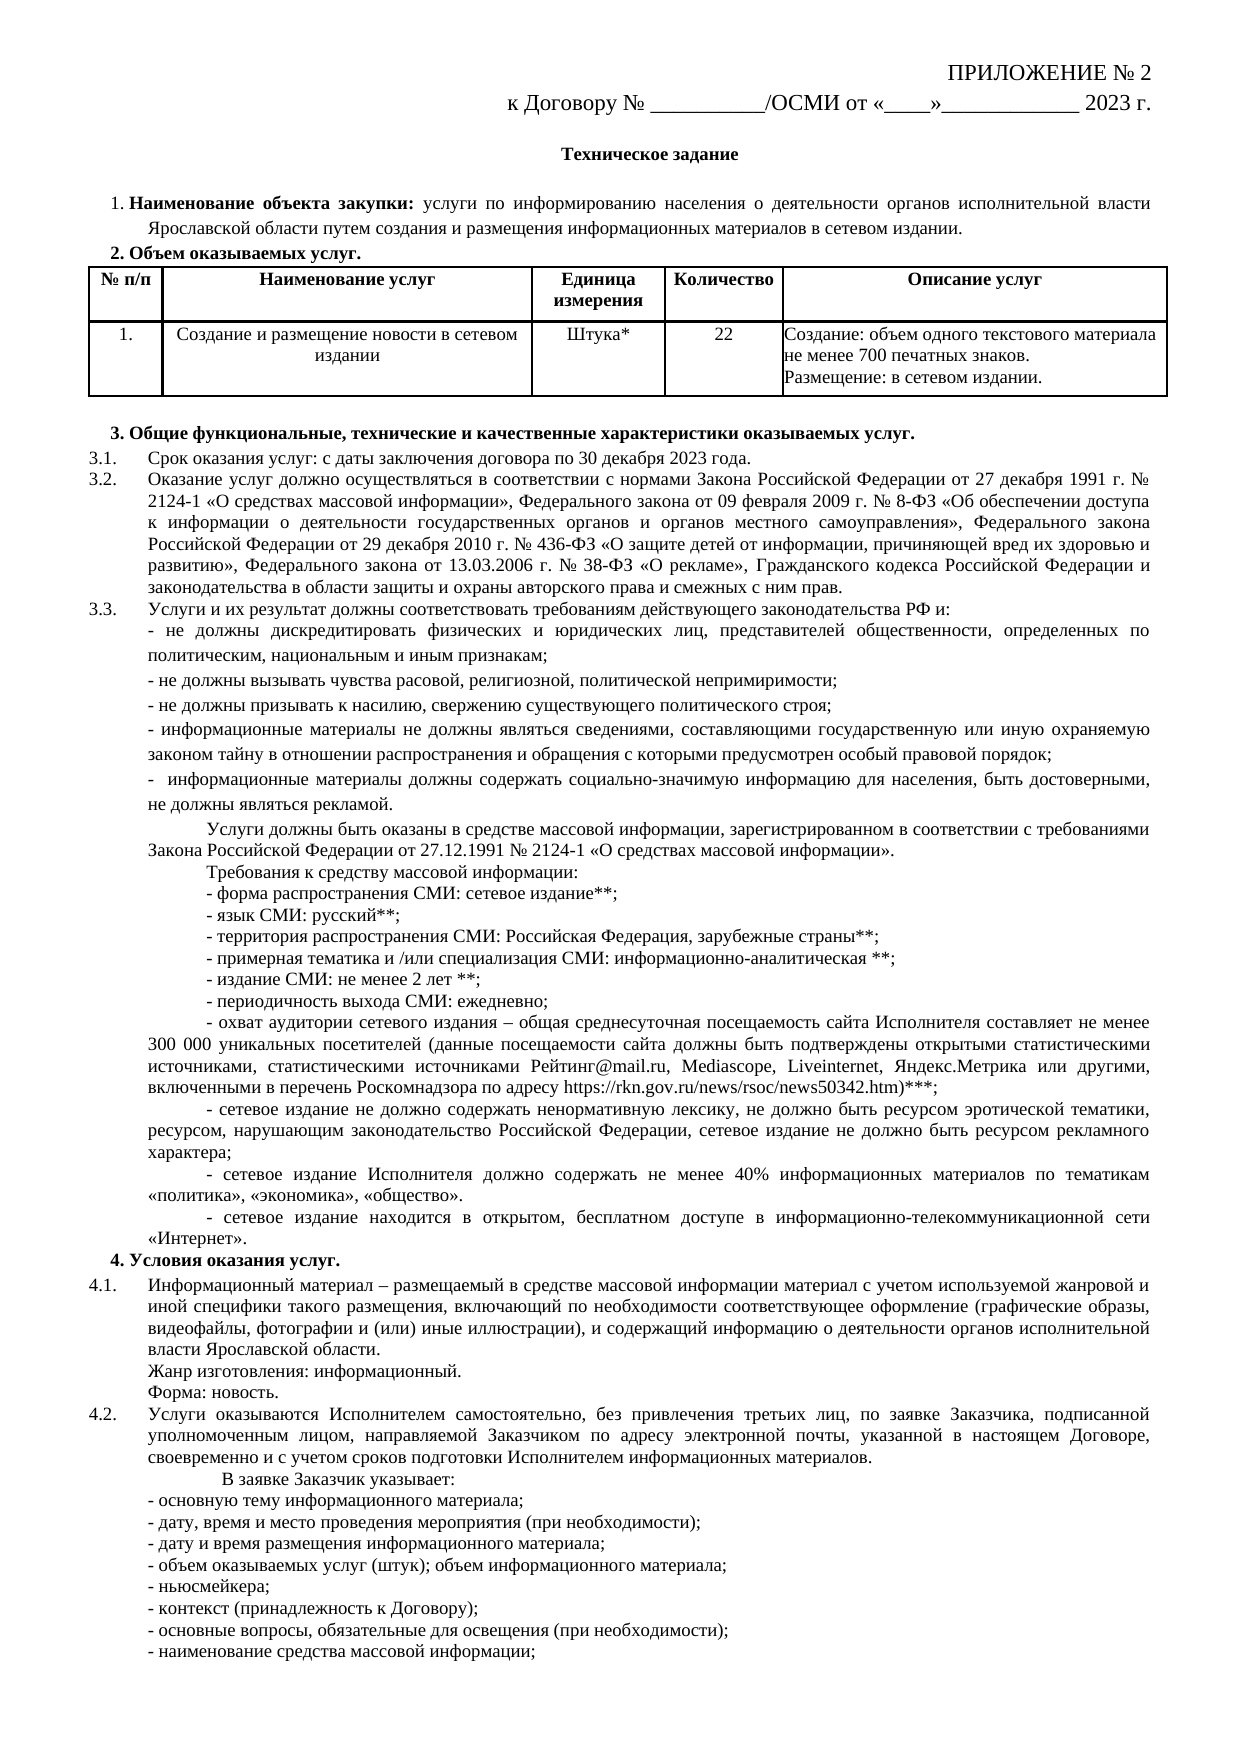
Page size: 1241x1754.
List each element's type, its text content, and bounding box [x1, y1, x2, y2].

table_header Наименование услуг [164, 268, 531, 320]
text - сетевое издание Исполнителя должно содержать не менее 40% информационных материалов по тематикам «политика», «экономика», «общество». [148, 1162, 1152, 1206]
list Услуги оказываются Исполнителем самостоятельно, без привлечения третьих лиц, по заявке Заказчика, подписанной уполномоченным лицом, направляемой Заказчиком по адресу электронной почты, указанной в настоящем Договоре, своевременно и с учетом сроков подготовки Исполнителем информационных материалов. [89, 1403, 1152, 1467]
table_header Единица измерения [533, 268, 664, 320]
list Форма: новость. [148, 1381, 1152, 1403]
table_header Описание услуг [784, 268, 1166, 320]
list Услуги и их результат должны соответствовать требованиям действующего законодательства РФ и: [89, 597, 1152, 619]
text - наименование средства массовой информации; [148, 1640, 1152, 1662]
table_cell Создание и размещение новости в сетевом издании [164, 323, 531, 395]
text - не должны призывать к насилию, свержению существующего политического строя; [148, 693, 1152, 715]
text - территория распространения СМИ: Российская Федерация, зарубежные страны**; [148, 925, 1152, 947]
text - язык СМИ: русский**; [148, 904, 1152, 925]
text - объем оказываемых услуг (штук); объем информационного материала; [148, 1554, 1152, 1575]
text - форма распространения СМИ: сетевое издание**; [148, 882, 1152, 904]
text - основную тему информационного материала; [148, 1489, 1152, 1511]
text - дату и время размещения информационного материала; [148, 1532, 1152, 1554]
text В заявке Заказчик указывает: [148, 1467, 1152, 1489]
text - ньюсмейкера; [148, 1575, 1152, 1597]
list Оказание услуг должно осуществляться в соответствии с нормами Закона Российской Федерации от 27 декабря 1991 г. № 2124-1 «О средствах массовой информации», Федерального закона от 09 февраля 2009 г. № 8-ФЗ «Об обеспечении доступа к информации о деятельности государственных органов и органов местного самоуправления», Федерального закона Российской Федерации от 29 декабря 2010 г. № 436-ФЗ «О защите детей от информации, причиняющей вред их здоровью и развитию», Федерального закона от 13.03.2006 г. № 38-ФЗ «О рекламе», Гражданского кодекса Российской Федерации и законодательства в области защиты и охраны авторского права и смежных с ним прав. [89, 468, 1152, 597]
text - не должны дискредитировать физических и юридических лиц, представителей общественности, определенных по политическим, национальным и иным признакам; [148, 619, 1152, 665]
text Техническое задание [148, 142, 1152, 164]
table_cell Штука* [533, 323, 664, 395]
text - контекст (принадлежность к Договору); [148, 1597, 1152, 1618]
list Объем оказываемых услуг. [110, 242, 1152, 263]
table_cell Создание: объем одного текстового материала не менее 700 печатных знаков. Размещение: в сетевом издании. [784, 366, 1166, 395]
table_header № п/п [90, 268, 161, 320]
text Требования к средству массовой информации: [148, 861, 1152, 882]
text - информационные материалы не должны являться сведениями, составляющими государственную или иную охраняемую законом тайну в отношении распространения и обращения с которыми предусмотрен особый правовой порядок; [148, 718, 1152, 764]
text к Договору № __________/ОСМИ от «____»____________ 2023 г. [148, 89, 1152, 116]
list Общие функциональные, технические и качественные характеристики оказываемых услуг. [110, 422, 1152, 443]
list Жанр изготовления: информационный. [148, 1360, 1152, 1381]
text - информационные материалы должны содержать социально-значимую информацию для населения, быть достоверными, не должны являться рекламой. [148, 768, 1152, 814]
text - сетевое издание не должно содержать ненормативную лексику, не должно быть ресурсом эротической тематики, ресурсом, нарушающим законодательство Российской Федерации, сетевое издание не должно быть ресурсом рекламного характера; [148, 1098, 1152, 1162]
text - сетевое издание находится в открытом, бесплатном доступе в информационно-телекоммуникационной сети «Интернет». [148, 1206, 1152, 1249]
table_cell 22 [666, 323, 782, 395]
text - периодичность выхода СМИ: ежедневно; [148, 990, 1152, 1011]
table_cell 1. [90, 323, 161, 395]
text - основные вопросы, обязательные для освещения (при необходимости); [148, 1618, 1152, 1640]
list Информационный материал – размещаемый в средстве массовой информации материал с учетом используемой жанровой и иной специфики такого размещения, включающий по необходимости соответствующее оформление (графические образы, видеофайлы, фотографии и (или) иные иллюстрации), и содержащий информацию о деятельности органов исполнительной власти Ярославской области. [89, 1273, 1152, 1360]
text - не должны вызывать чувства расовой, религиозной, политической непримиримости; [148, 669, 1152, 690]
list Условия оказания услуг. [110, 1249, 1152, 1270]
list Наименование объекта закупки: услуги по информированию населения о деятельности органов исполнительной власти Ярославской области путем создания и размещения информационных материалов в сетевом издании. [110, 192, 1152, 238]
text ПРИЛОЖЕНИЕ № 2 [148, 59, 1152, 85]
list Срок оказания услуг: с даты заключения договора по 30 декабря 2023 года. [89, 447, 1152, 468]
text - дату, время и место проведения мероприятия (при необходимости); [148, 1511, 1152, 1532]
text Услуги должны быть оказаны в средстве массовой информации, зарегистрированном в соответствии с требованиями Закона Российской Федерации от 27.12.1991 № 2124-1 «О средствах массовой информации». [148, 817, 1152, 861]
text - издание СМИ: не менее 2 лет **; [148, 968, 1152, 990]
text - примерная тематика и /или специализация СМИ: информационно-аналитическая **; [148, 947, 1152, 968]
text - охват аудитории сетевого издания – общая среднесуточная посещаемость сайта Исполнителя составляет не менее 300 000 уникальных посетителей (данные посещаемости сайта должны быть подтверждены открытыми статистическими источниками, статистическими источниками Рейтинг@mail.ru, Mediascope, Liveinternet, Яндекс.Метрика или другими, включенными в перечень Роскомнадзора по адресу https://rkn.gov.ru/news/rsoc/news50342.htm)***; [148, 1011, 1152, 1098]
table_header Количество [666, 268, 782, 320]
